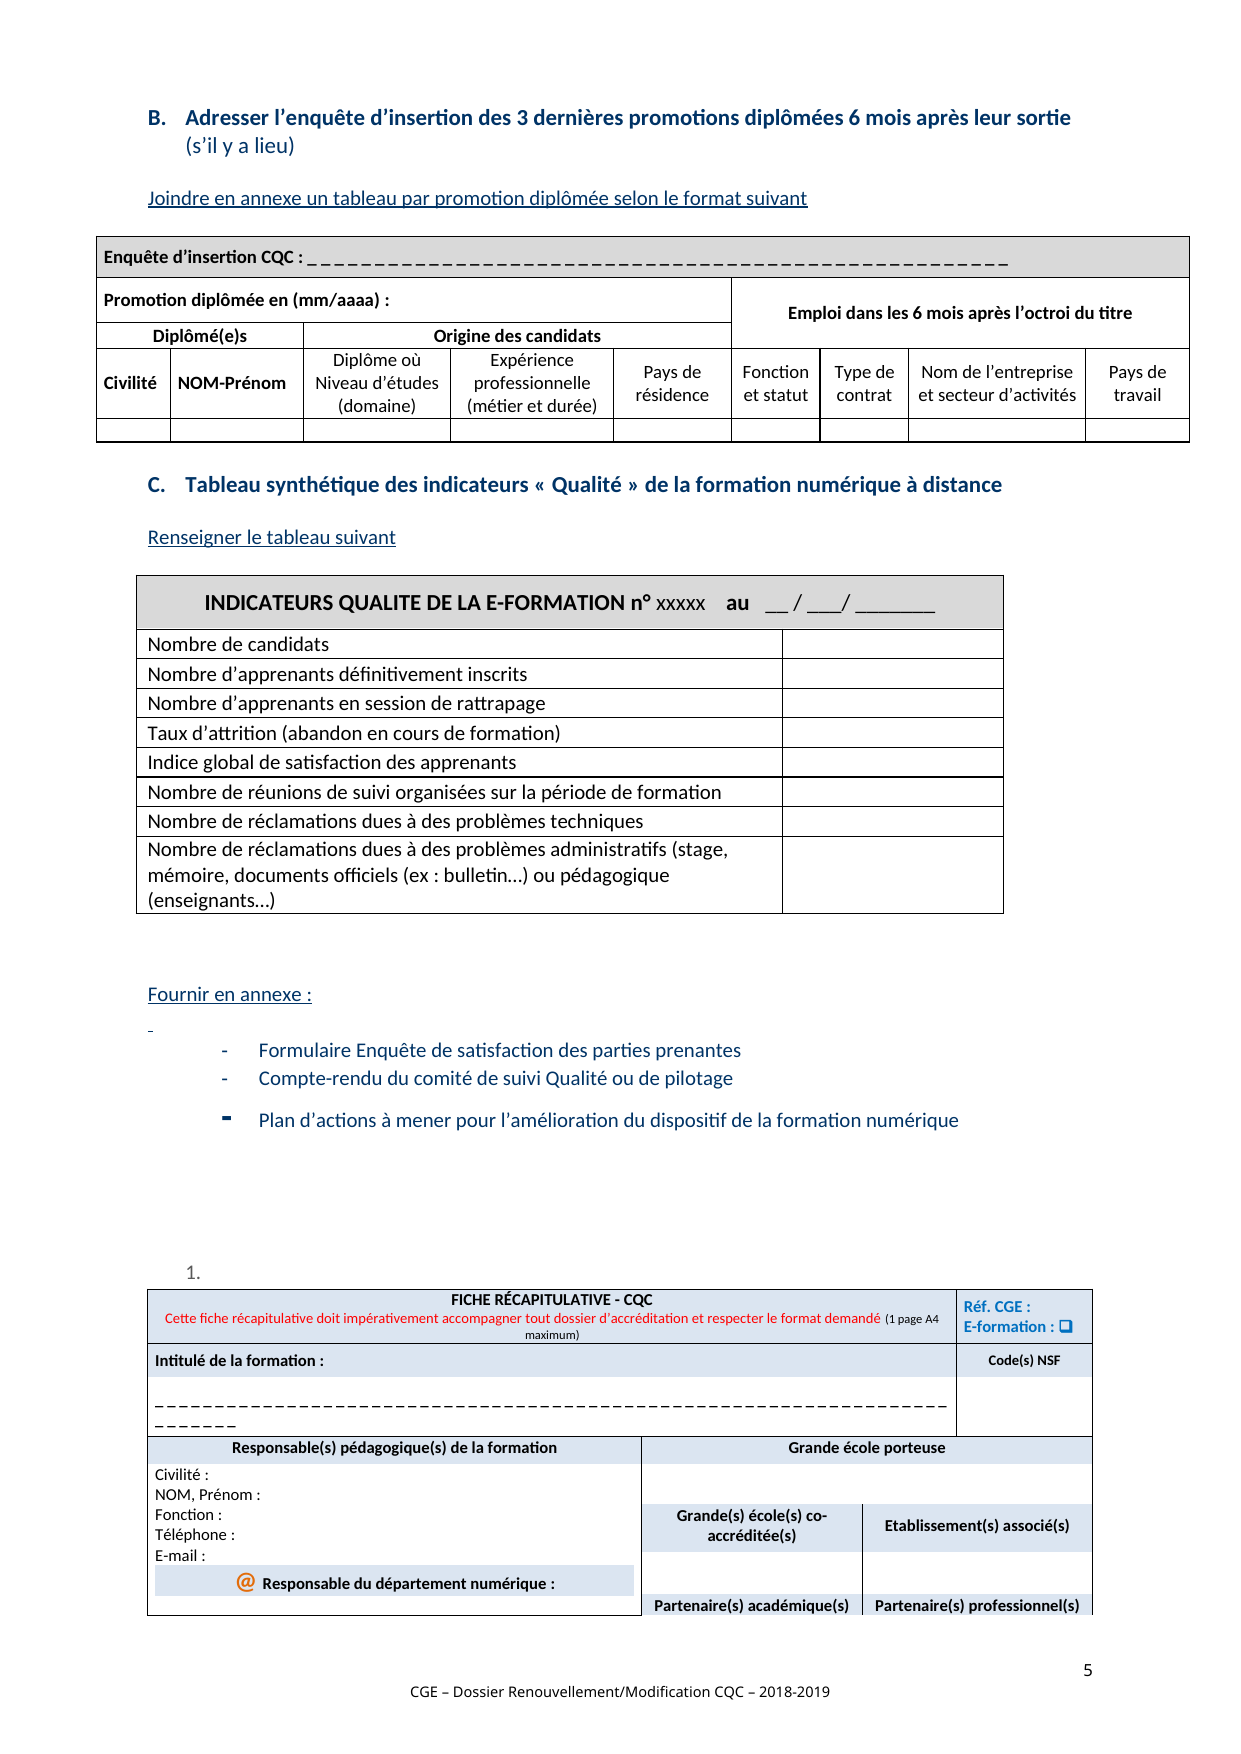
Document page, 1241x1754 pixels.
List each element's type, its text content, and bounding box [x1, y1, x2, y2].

table_cell Responsable(s) pédagogique(s) de la formation [148, 1437, 641, 1464]
table_cell Pays de travail [1086, 349, 1189, 417]
table_cell [642, 1552, 862, 1594]
list Compte-rendu du comité de suivi Qualité ou de pilotage [221, 1063, 1092, 1092]
table_cell Nom de l’entreprise et secteur d’activités [909, 349, 1085, 417]
table_cell [783, 748, 1003, 776]
text Renseigner le tableau suivant [148, 524, 1092, 549]
table_cell Nombre d’apprenants définitivement inscrits [137, 659, 782, 688]
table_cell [642, 1594, 862, 1615]
table_header FICHE RÉCAPITULATIVE - CQC Cette fiche récapitulative doit impérativement accompagner tout dossier d’accréditation et respecter le format demandé (1 page A4 maximum) [148, 1290, 956, 1343]
list Plan d’actions à mener pour l’amélioration du dispositif de la formation numérique [221, 1092, 1092, 1137]
table_cell [821, 419, 908, 441]
table_cell Diplômé(e)s [97, 323, 303, 348]
table_cell [783, 689, 1003, 717]
list Tableau synthétique des indicateurs « Qualité » de la formation numérique à distance [148, 470, 1092, 498]
table_cell Nombre de réunions de suivi organisées sur la période de formation [137, 778, 782, 806]
table_cell Civilité : NOM, Prénom : Fonction : Téléphone : E-mail : @ Responsable du département numérique : Civilité, NOM, Prénom : E-mail : [148, 1464, 641, 1615]
table_cell [783, 837, 1003, 913]
table_cell Expérience professionnelle (métier et durée) [451, 349, 613, 417]
table_cell [642, 1464, 1092, 1504]
table_cell [614, 419, 731, 441]
table_cell [171, 419, 303, 441]
table_cell [783, 807, 1003, 836]
table_cell [783, 718, 1003, 747]
table_cell [97, 419, 170, 441]
table_cell Emploi dans les 6 mois après l’octroi du titre [732, 278, 1189, 348]
table_cell Nombre d’apprenants en session de rattrapage [137, 689, 782, 717]
table_cell [304, 419, 450, 441]
table_cell [863, 1552, 1092, 1594]
list Formulaire Enquête de satisfaction des parties prenantes [221, 1035, 1092, 1063]
table_cell Origine des candidats [304, 323, 731, 348]
table_cell Intitulé de la formation : [148, 1344, 956, 1377]
table_cell Grande(s) école(s) co-accréditée(s) [642, 1504, 862, 1552]
table_cell [909, 419, 1085, 441]
table_cell [783, 630, 1003, 658]
table_cell [1086, 419, 1189, 441]
table_cell Nombre de réclamations dues à des problèmes techniques [137, 807, 782, 836]
list Adresser l’enquête d’insertion des 3 dernières promotions diplômées 6 mois après leur sortie (s’il y a lieu) [148, 103, 1092, 159]
table_cell Type de contrat [821, 349, 908, 417]
table_cell Taux d’attrition (abandon en cours de formation) [137, 718, 782, 747]
table_cell Code(s) NSF [957, 1344, 1092, 1377]
table_cell [957, 1377, 1092, 1436]
table_header Enquête d’insertion CQC : _ _ _ _ _ _ _ _ _ _ _ _ _ _ _ _ _ _ _ _ _ _ _ _ _ _ _ _ _ _ _ _ _ _ _ _ _ _ _ _ _ _ _ _ _ _ _ _ _ _ _ _ [97, 237, 1189, 277]
table_cell NOM-Prénom [171, 349, 303, 417]
table_cell Civilité [97, 349, 170, 417]
table_header Réf. CGE : E-formation : [957, 1290, 1092, 1343]
table_cell Nombre de candidats [137, 630, 782, 658]
table_cell [783, 778, 1003, 806]
table_cell Indice global de satisfaction des apprenants [137, 748, 782, 776]
table_cell [451, 419, 613, 441]
table_cell [732, 419, 819, 441]
table_cell Etablissement(s) associé(s) [863, 1504, 1092, 1552]
table_header INDICATEURS QUALITE DE LA E-FORMATION n° xxxxx au __ / ___/ _______ [137, 576, 1003, 628]
table_cell _ _ _ _ _ _ _ _ _ _ _ _ _ _ _ _ _ _ _ _ _ _ _ _ _ _ _ _ _ _ _ _ _ _ _ _ _ _ _ _ _ _ _ _ _ _ _ _ _ _ _ _ _ _ _ _ _ _ _ _ _ _ _ _ _ _ _ _ _ _ _ _ _ [148, 1377, 956, 1436]
text Fournir en annexe : [148, 981, 1092, 1007]
table_cell Grande école porteuse [642, 1437, 1092, 1464]
table_cell Diplôme où Niveau d’études (domaine) [304, 349, 450, 417]
table_cell Pays de résidence [614, 349, 731, 417]
table_cell Promotion diplômée en (mm/aaaa) : [97, 278, 731, 322]
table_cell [863, 1594, 1092, 1615]
table_cell Nombre de réclamations dues à des problèmes administratifs (stage, mémoire, documents officiels (ex : bulletin…) ou pédagogique (enseignants…) [137, 837, 782, 913]
table_cell [783, 659, 1003, 688]
text Joindre en annexe un tableau par promotion diplômée selon le format suivant [148, 185, 1092, 210]
table_cell Fonction et statut [732, 349, 819, 417]
